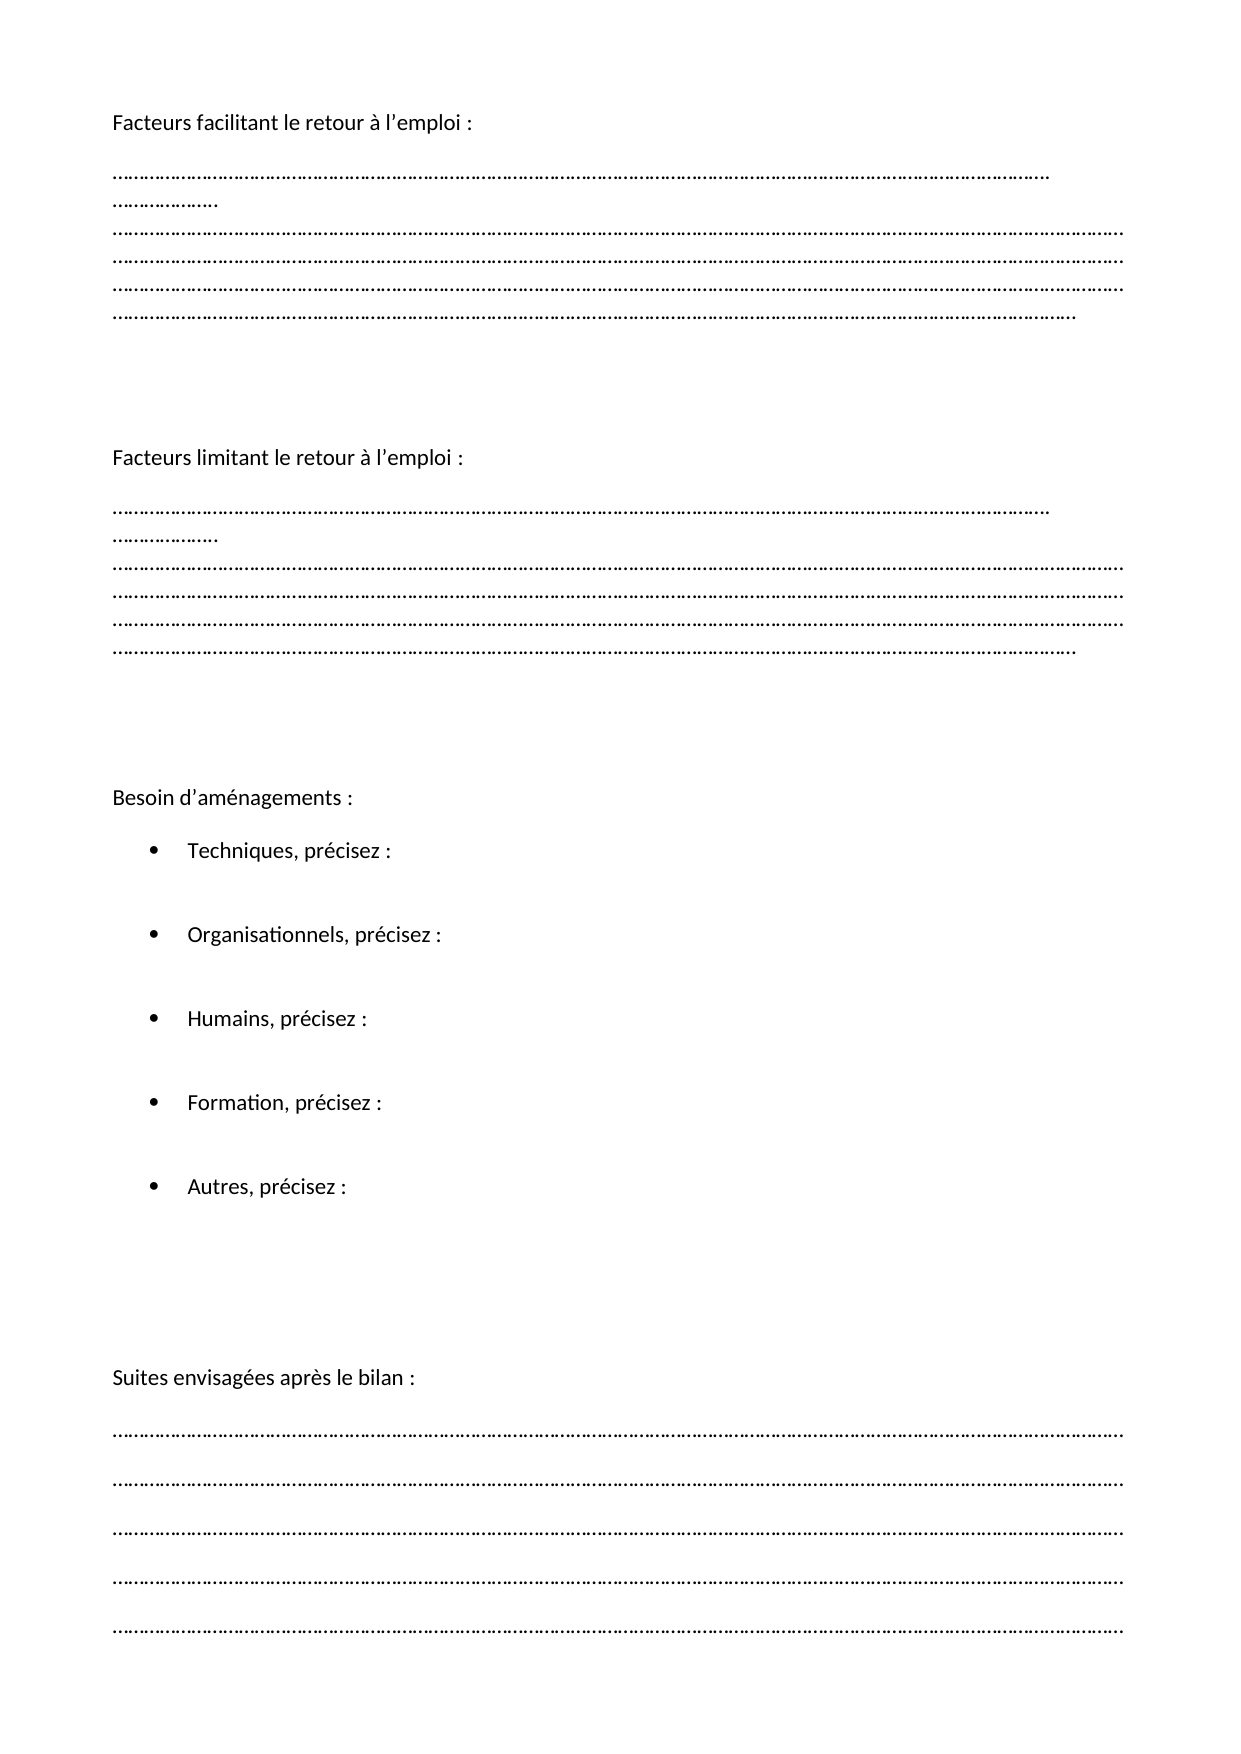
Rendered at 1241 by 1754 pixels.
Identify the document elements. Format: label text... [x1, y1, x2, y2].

text Facteurs limitant le retour à l’emploi : [112, 443, 1128, 472]
list Humains, précisez : [150, 1004, 1128, 1032]
text Facteurs facilitant le retour à l’emploi : [112, 108, 1128, 136]
text Besoin d’aménagements : [112, 783, 1128, 811]
list Techniques, précisez : [150, 836, 1128, 864]
list Organisationnels, précisez : [150, 920, 1128, 948]
text ………………………………………………………………………………………………………………………………………………………………………… [112, 1513, 1128, 1541]
text ………………………………………………………………………………………………………………………………………………………………………… [112, 1464, 1128, 1492]
text Suites envisagées après le bilan : [112, 1363, 1128, 1391]
list Autres, précisez : [150, 1172, 1128, 1201]
text ………………………………………………………………………………………………………………………………………………………………………… [112, 1562, 1128, 1590]
list Formation, précisez : [150, 1088, 1128, 1116]
text ………………………………………………………………………………………………………………………………………………………………………… [112, 1611, 1128, 1639]
text …………………………………………………………………………………………………………………………………………………………….………………..………………………………………………………………………………………………………………………………………………………………………………………………………………………………………………………………………………………………………………………………………………………………………………………………………………………………………………………………………………………………………………………………………………………………………………………………………………………………………………………………………………………………… [112, 492, 1128, 661]
text …………………………………………………………………………………………………………………………………………………………….………………..………………………………………………………………………………………………………………………………………………………………………………………………………………………………………………………………………………………………………………………………………………………………………………………………………………………………………………………………………………………………………………………………………………………………………………………………………………………………………………………………………………………………… [112, 157, 1128, 325]
text ………………………………………………………………………………………………………………………………………………………………………… [112, 1416, 1128, 1444]
